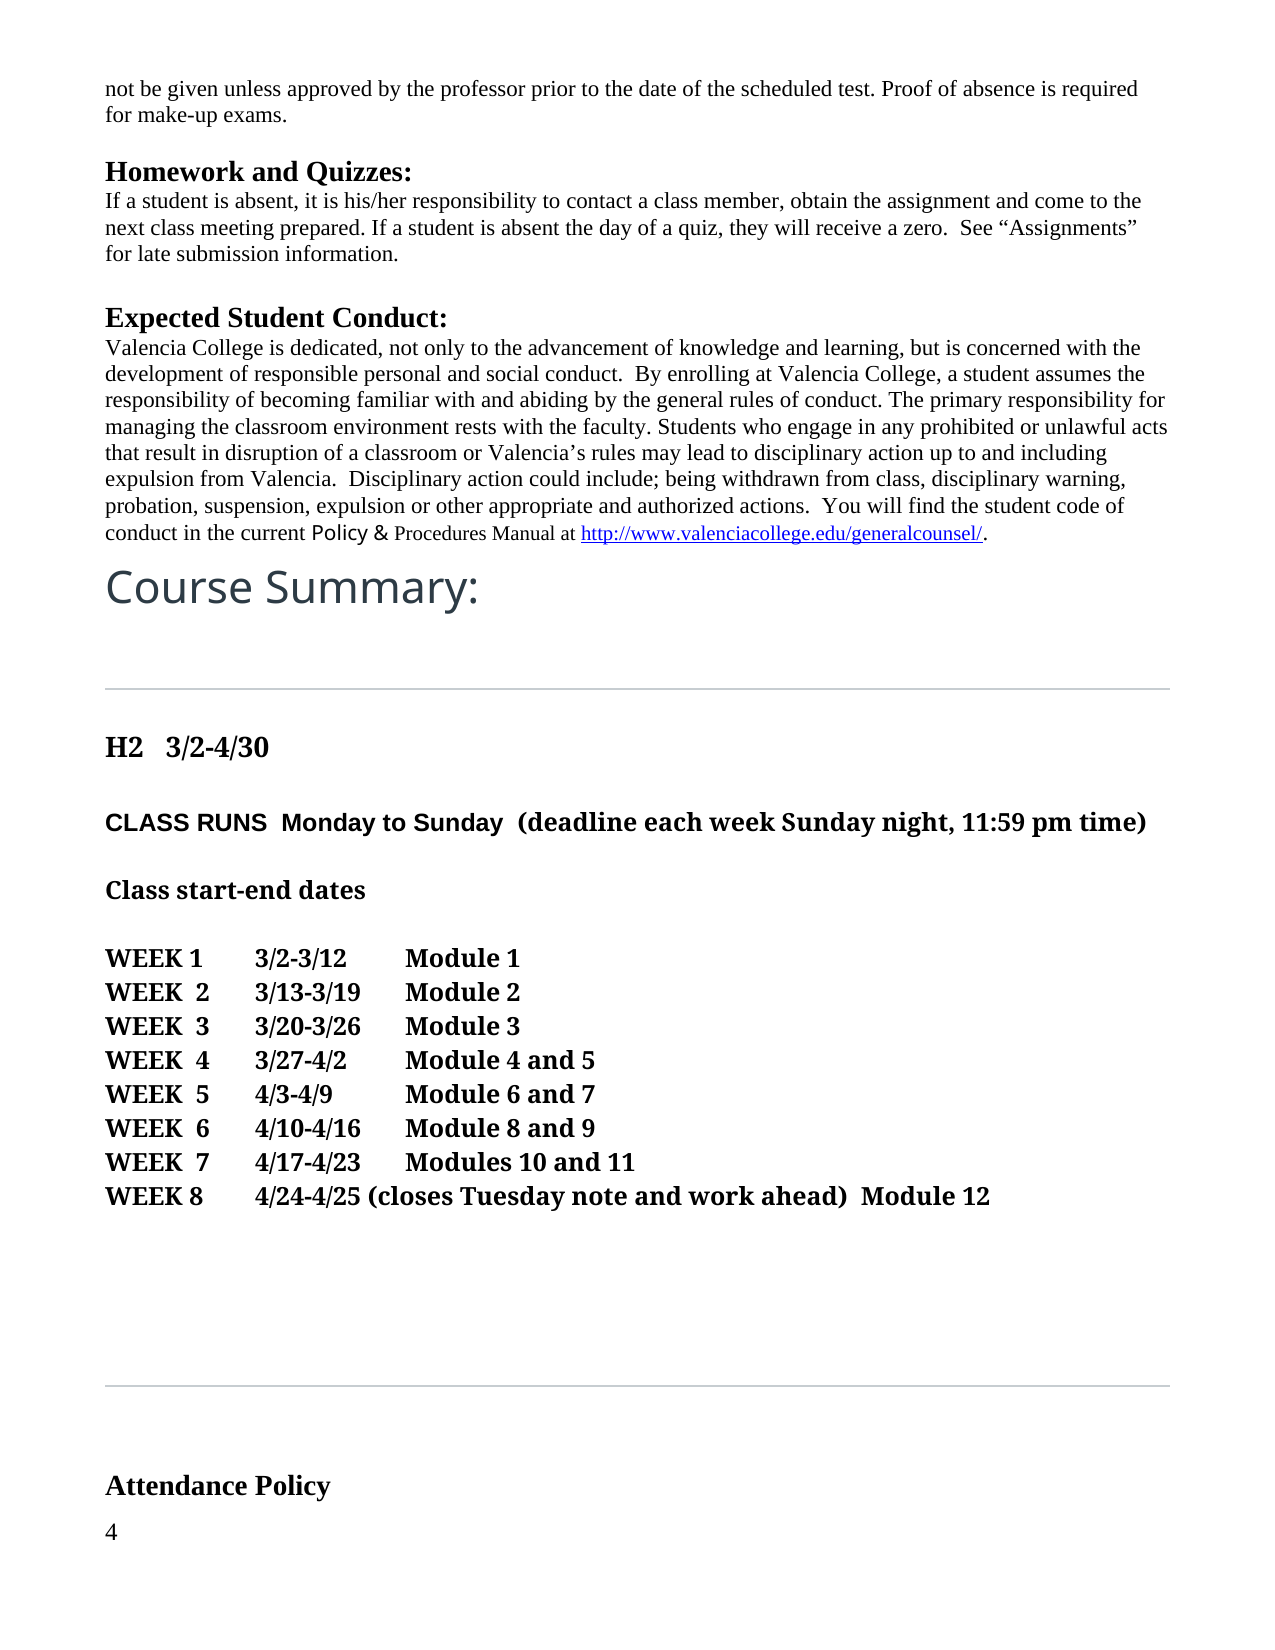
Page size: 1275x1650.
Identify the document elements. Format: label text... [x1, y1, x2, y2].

text If a student is absent, it is his/her responsibility to contact a class member, obtain the assignment and come to the next class meeting prepared. If a student is absent the day of a quiz, they will receive a zero. See “Assignments” for late submission information. [105, 188, 1170, 267]
text WEEK 3 3/20-3/26 Module 3 [105, 1009, 1170, 1043]
text WEEK 8 4/24-4/25 (closes Tuesday note and work ahead) Module 12 [105, 1179, 1170, 1213]
text WEEK 4 3/27-4/2 Module 4 and 5 [105, 1043, 1170, 1077]
text Homework and Quizzes: [105, 154, 1170, 188]
text H2 3/2-4/30 [105, 728, 1170, 766]
text CLASS RUNS Monday to Sunday (deadline each week Sunday night, 11:59 pm time) [105, 804, 1170, 838]
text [105, 75, 1170, 128]
text Valencia College is dedicated, not only to the advancement of knowledge and learning, but is concerned with the development of responsible personal and social conduct. By enrolling at Valencia College, a student assumes the responsibility of becoming familiar with and abiding by the general rules of conduct. The primary responsibility for managing the classroom environment rests with the faculty. Students who engage in any prohibited or unlawful acts that result in disruption of a classroom or Valencia’s rules may lead to disciplinary action up to and including expulsion from Valencia. Disciplinary action could include; being withdrawn from class, disciplinary warning, probation, suspension, expulsion or other appropriate and authorized actions. You will find the student code of conduct in the current Policy & Procedures Manual at http://www.valenciacollege.edu/generalcounsel/. [105, 334, 1170, 547]
text WEEK 5 4/3-4/9 Module 6 and 7 [105, 1077, 1170, 1111]
text Attendance Policy [105, 1454, 1170, 1502]
text WEEK 6 4/10-4/16 Module 8 and 9 [105, 1111, 1170, 1145]
text Expected Student Conduct: [105, 300, 1170, 334]
text WEEK 7 4/17-4/23 Modules 10 and 11 [105, 1145, 1170, 1179]
text WEEK 1 3/2-3/12 Module 1 [105, 941, 1170, 974]
text Class start-end dates [105, 872, 1170, 906]
subtitle Course Summary: [105, 556, 1170, 617]
text WEEK 2 3/13-3/19 Module 2 [105, 974, 1170, 1009]
